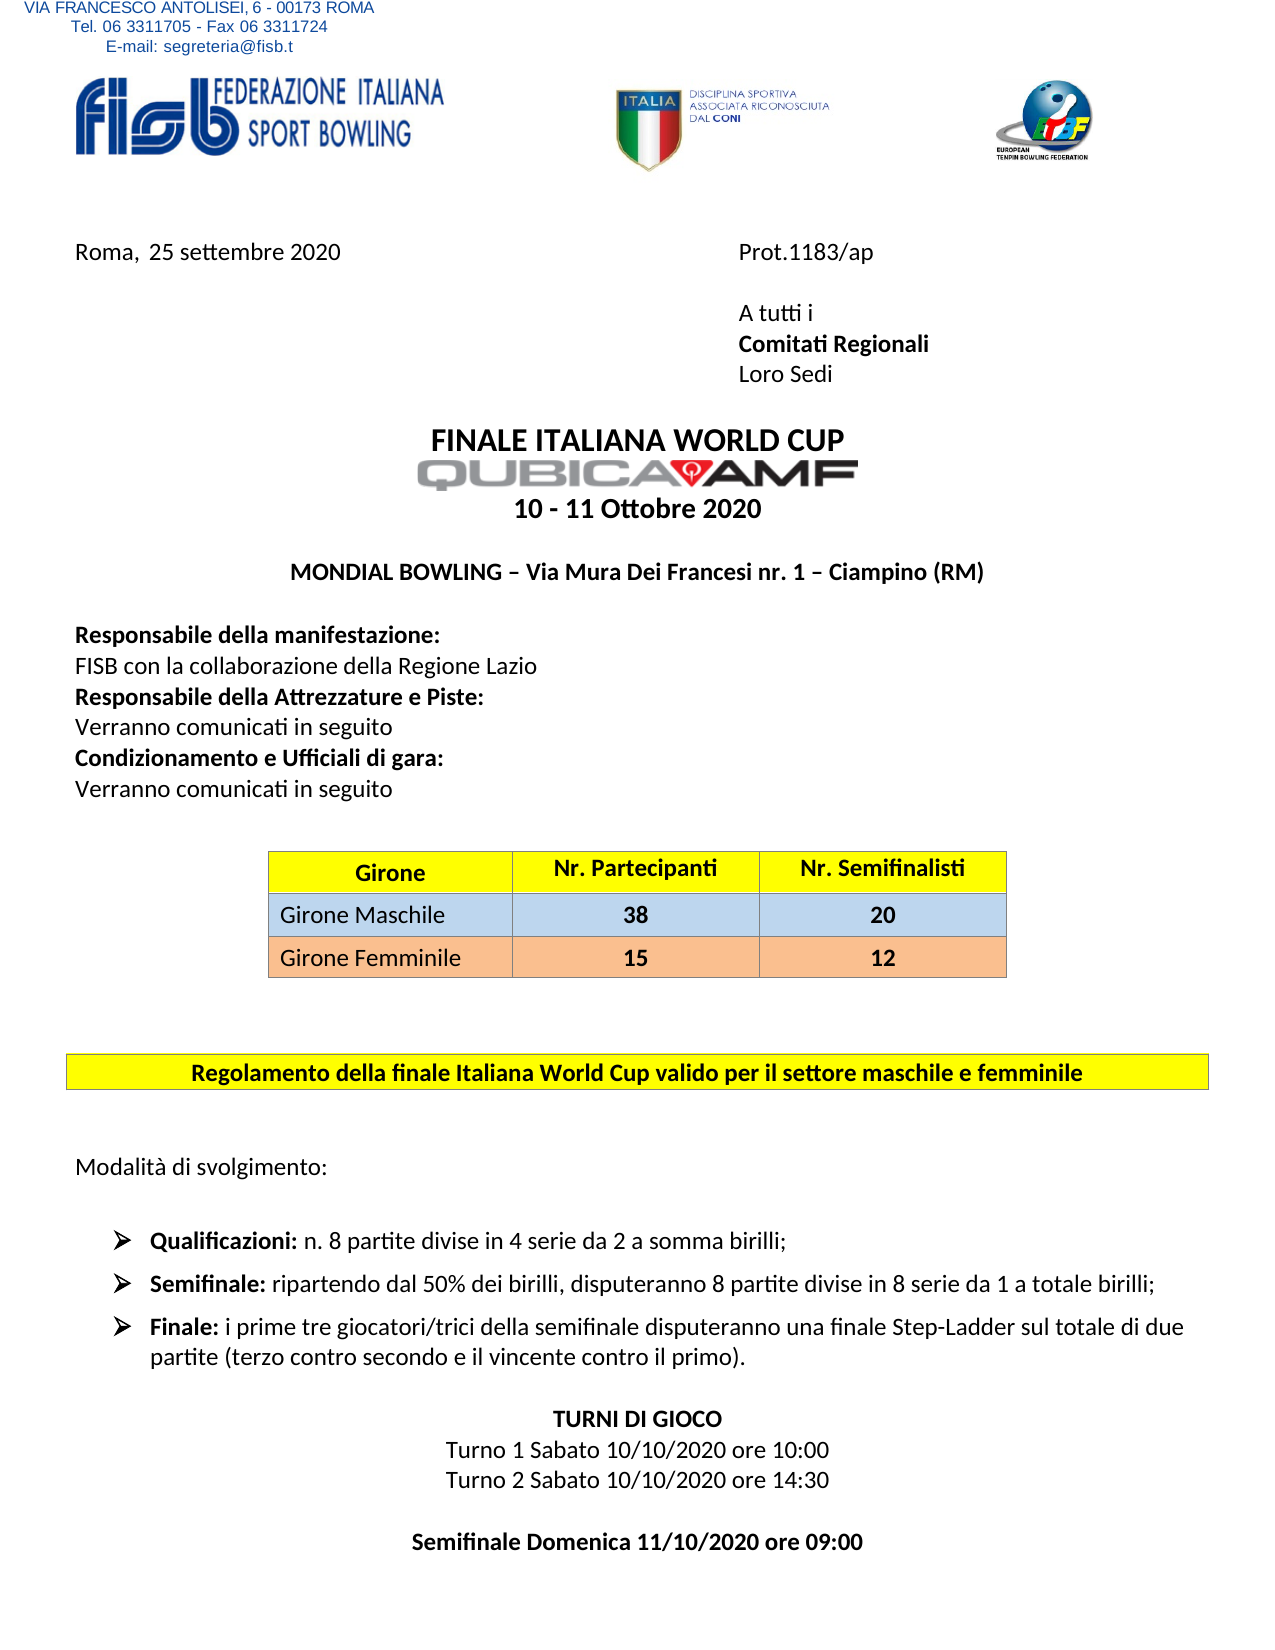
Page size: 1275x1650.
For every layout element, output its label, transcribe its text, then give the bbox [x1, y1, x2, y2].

text A tutti i [75, 297, 1200, 328]
text Verranno comunicati in seguito [75, 773, 1200, 804]
table_header Nr. Semifinalisti [760, 852, 1006, 892]
table_cell 12 [760, 937, 1006, 977]
table_cell 20 [760, 894, 1006, 936]
text Responsabile della manifestazione: [75, 619, 1200, 649]
picture [994, 79, 1094, 161]
list Qualificazioni: n. 8 partite divise in 4 serie da 2 a somma birilli; [112, 1225, 1200, 1255]
table_cell Girone Femminile [269, 937, 512, 977]
text MONDIAL BOWLING – Via Mura Dei Francesi nr. 1 – Ciampino (RM) [75, 556, 1200, 587]
table_header Girone [269, 852, 512, 892]
text Loro Sedi [75, 358, 1200, 389]
text 10 - 11 Ottobre 2020 [75, 490, 1200, 526]
table_cell 38 [513, 894, 759, 936]
text Condizionamento e Ufficiali di gara: [75, 742, 1200, 773]
text Turno 1 Sabato 10/10/2020 ore 10:00 [75, 1434, 1200, 1465]
text Roma, 25 settembre 2020 Prot.1183/ap [75, 236, 1200, 267]
text Regolamento della finale Italiana World Cup valido per il settore maschile e femminile [67, 1055, 1208, 1089]
list Finale: i prime tre giocatori/trici della semifinale disputeranno una finale Step-Ladder sul totale di due partite (terzo contro secondo e il vincente contro il primo). [112, 1311, 1200, 1391]
text Semifinale Domenica 11/10/2020 ore 09:00 [75, 1526, 1200, 1556]
table_cell 15 [513, 937, 759, 977]
table_header Nr. Partecipanti [513, 852, 759, 892]
text Modalità di svolgimento: [75, 1151, 1153, 1182]
text Comitati Regionali [75, 328, 1200, 358]
subtitle FINALE ITALIANA WORLD CUP [75, 419, 1200, 460]
text TURNI DI GIOCO [75, 1404, 1200, 1434]
picture [75, 76, 446, 157]
picture [417, 460, 858, 491]
text Verranno comunicati in seguito [75, 712, 1200, 742]
text FISB con la collaborazione della Regione Lazio [75, 650, 1200, 680]
text Responsabile della Attrezzature e Piste: [75, 681, 1200, 712]
picture [608, 79, 857, 189]
list Semifinale: ripartendo dal 50% dei birilli, disputeranno 8 partite divise in 8 serie da 1 a totale birilli; [112, 1268, 1200, 1298]
text Turno 2 Sabato 10/10/2020 ore 14:30 [75, 1465, 1200, 1495]
table_cell Girone Maschile [269, 894, 512, 936]
